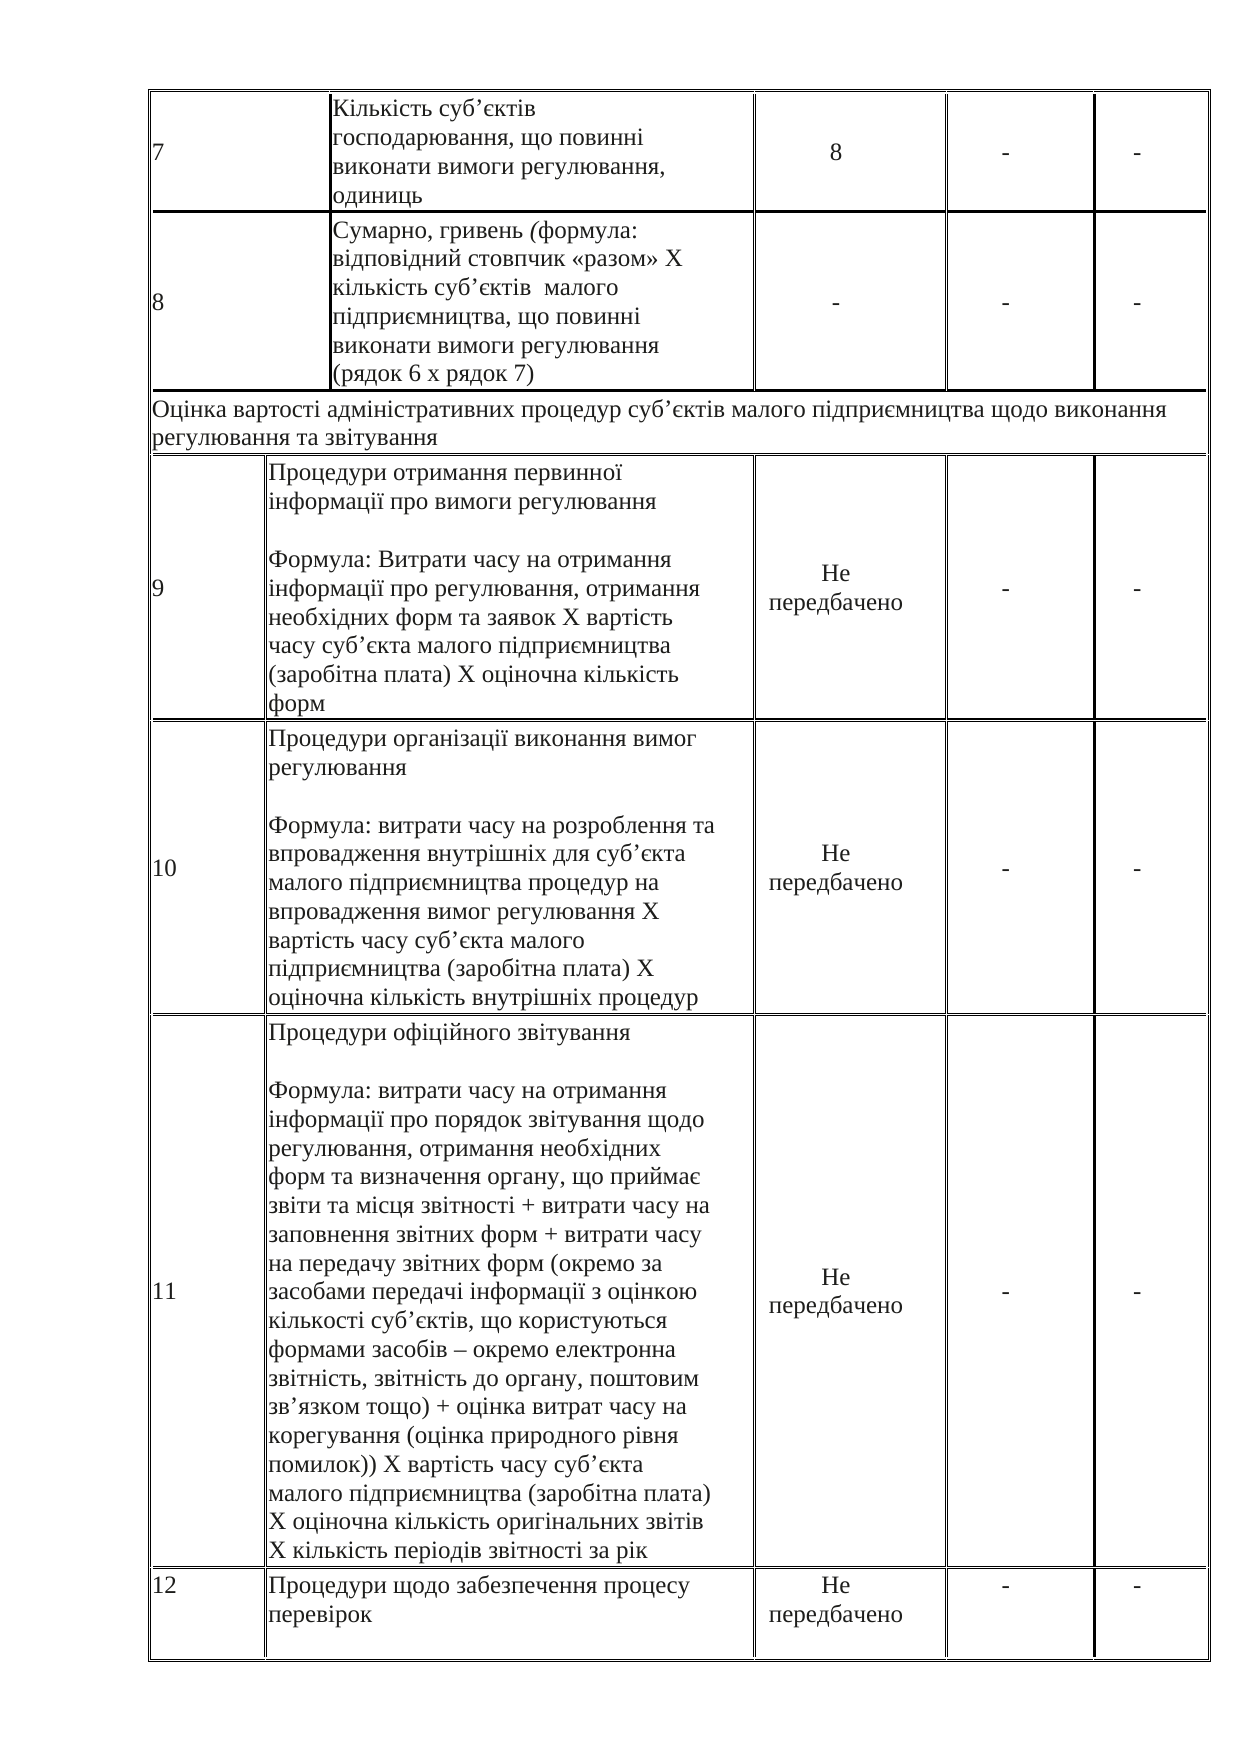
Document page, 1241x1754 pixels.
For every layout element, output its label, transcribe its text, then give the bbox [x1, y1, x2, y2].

table_cell - [948, 213, 1093, 389]
table_cell Оцінка вартості адміністративних процедур суб’єктів малого підприємництва щодо виконання регулювання та звітування [151, 389, 1208, 453]
table_cell - [1096, 718, 1208, 1012]
table_cell 11 [151, 1013, 264, 1566]
table_cell Процедури офіційного звітування Формула: витрати часу на отримання інформації про порядок звітування щодо регулювання, отримання необхідних форм та визначення органу, що приймає звіти та місця звітності + витрати часу на заповнення звітних форм + витрати часу на передачу звітних форм (окремо за засобами передачі інформації з оцінкою кількості суб’єктів, що користуються формами засобів – окремо електронна звітність, звітність до органу, поштовим зв’язком тощо) + оцінка витрат часу на корегування (оцінка природного рівня помилок)) Х вартість часу суб’єкта малого підприємництва (заробітна плата) Х оціночна кількість оригінальних звітів Х кількість періодів звітності за рік [267, 1016, 753, 1566]
table_cell Не передбачено [755, 1569, 946, 1658]
table_cell Сумарно, гривень (формула: відповідний стовпчик «разом» Х кількість суб’єктів малого підприємництва, що повинні виконати вимоги регулювання (рядок 6 х рядок 7) [332, 213, 753, 389]
table_cell 8 [755, 92, 946, 210]
table_cell - [756, 213, 945, 389]
table_cell 12 [149, 1566, 266, 1658]
table_cell - [948, 456, 1093, 718]
table_cell 8 [151, 210, 329, 389]
table_cell - [1094, 92, 1208, 210]
table_cell 10 [151, 718, 264, 1012]
table_cell - [948, 1016, 1093, 1566]
table_cell 7 [149, 90, 330, 210]
table_cell Кількість суб’єктів господарювання, що повинні виконати вимоги регулювання, одиниць [330, 92, 754, 210]
table_cell Не передбачено [756, 722, 945, 1012]
table_cell - [1094, 1566, 1209, 1658]
table_cell - [946, 1569, 1094, 1658]
table_cell - [946, 90, 1094, 210]
table_cell - [1096, 210, 1208, 389]
table_cell - [948, 722, 1093, 1012]
table_cell Не передбачено [756, 1016, 945, 1566]
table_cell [266, 1569, 754, 1658]
table_cell - [1096, 1013, 1208, 1566]
table_cell - [1094, 453, 1209, 718]
table_cell Не передбачено [756, 456, 945, 718]
table_cell 9 [149, 453, 266, 718]
table_cell Процедури організації виконання вимог регулювання Формула: витрати часу на розроблення та впровадження внутрішніх для суб’єкта малого підприємництва процедур на впровадження вимог регулювання Х вартість часу суб’єкта малого підприємництва (заробітна плата) Х оціночна кількість внутрішніх процедур [267, 722, 753, 1012]
table_cell Процедури отримання первинної інформації про вимоги регулювання Формула: Витрати часу на отримання інформації про регулювання, отримання необхідних форм та заявок Х вартість часу суб’єкта малого підприємництва (заробітна плата) Х оціночна кількість форм [267, 456, 753, 718]
